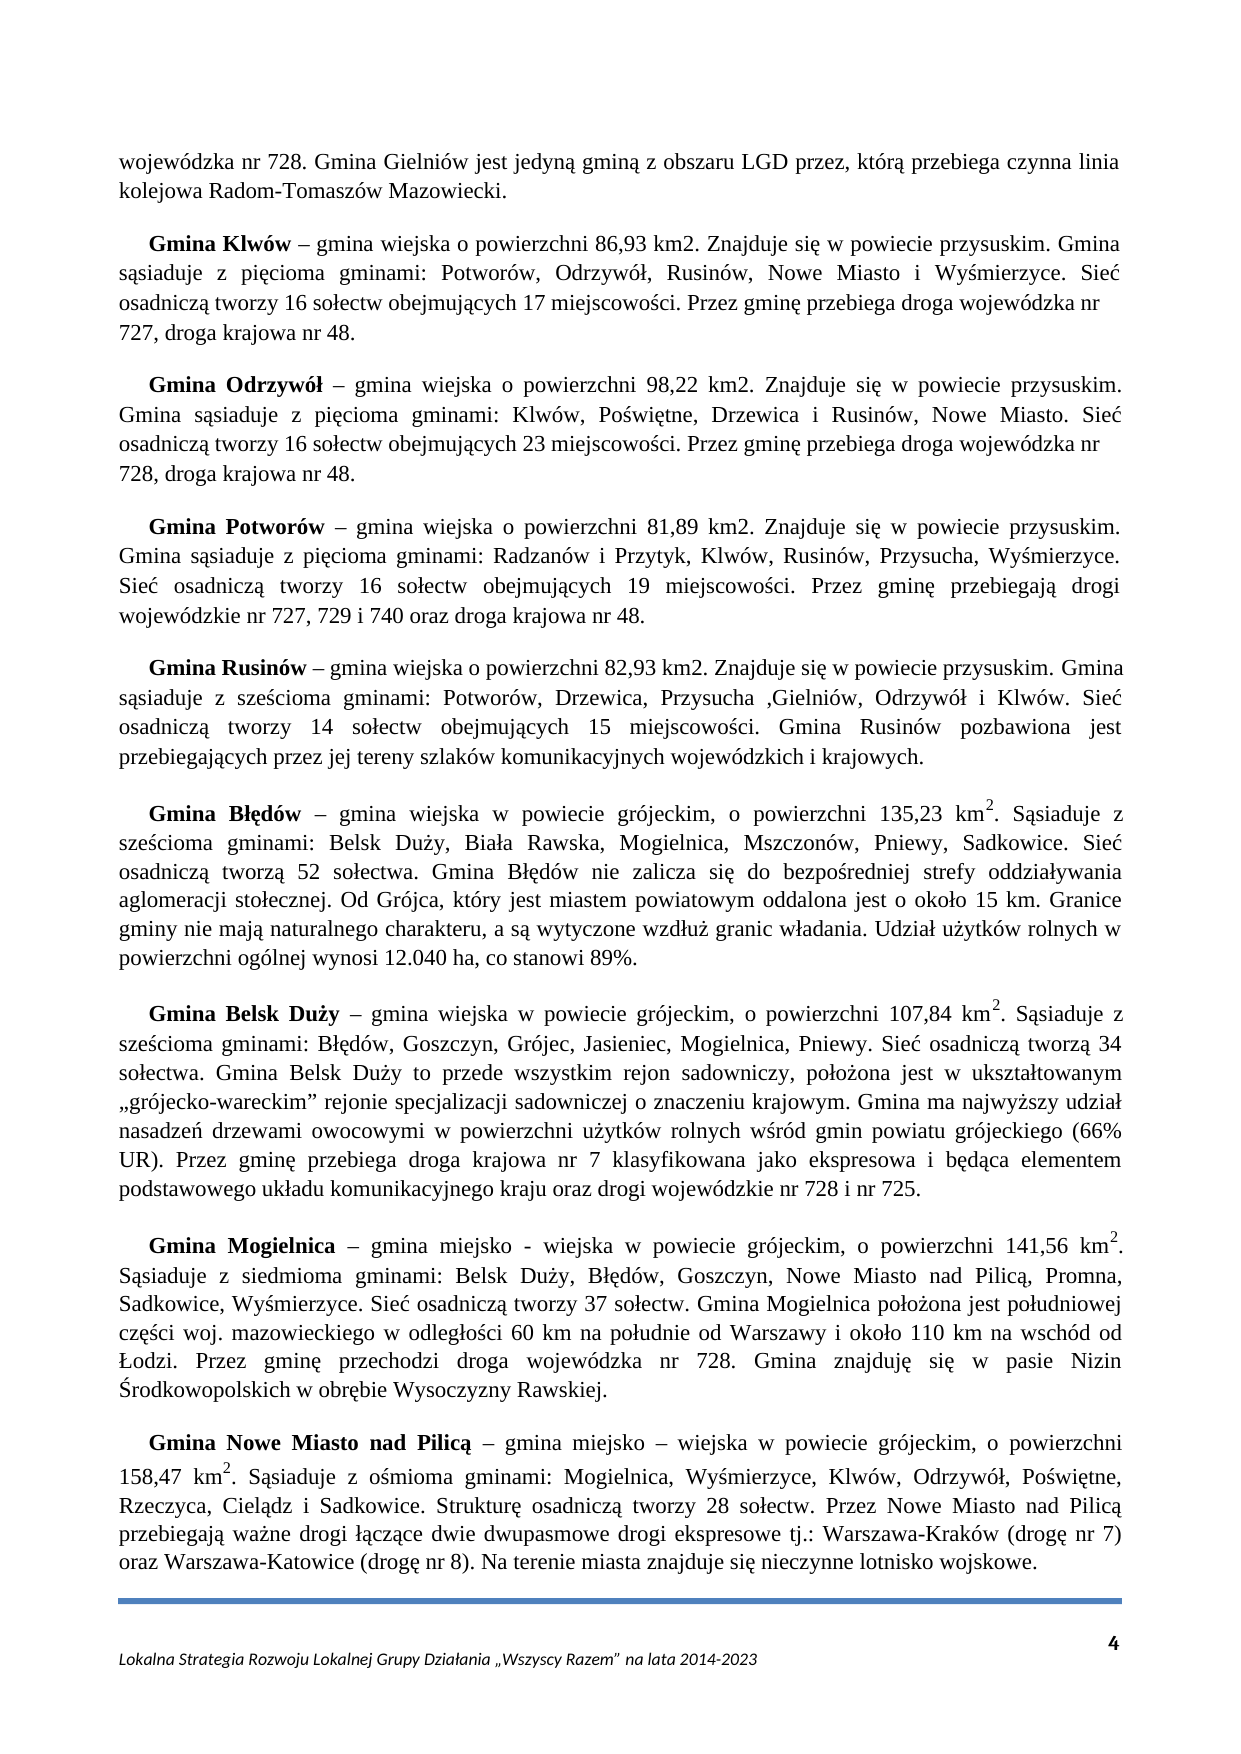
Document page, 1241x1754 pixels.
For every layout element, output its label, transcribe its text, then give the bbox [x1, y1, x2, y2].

text 728, droga krajowa nr 48. [119, 460, 1123, 487]
text 4 [1108, 1632, 1123, 1656]
text 727, droga krajowa nr 48. [119, 319, 1123, 345]
text wojewódzka nr 728. Gmina Gielniów jest jedyną gminą z obszaru LGD przez, którą przebiega czynna linia kolejowa Radom-Tomaszów Mazowiecki. [119, 148, 1121, 203]
text Gmina Potworów – gmina wiejska o powierzchni 81,89 km2. Znajduje się w powiecie przysuskim. Gmina sąsiaduje z pięcioma gminami: Radzanów i Przytyk, Klwów, Rusinów, Przysucha, Wyśmierzyce. Sieć osadniczą tworzy 16 sołectw obejmujących 19 miejscowości. Przez gminę przebiegają drogi wojewódzkie nr 727, 729 i 740 oraz droga krajowa nr 48. [119, 513, 1121, 628]
text Gmina Błędów – gmina wiejska w powiecie grójeckim, o powierzchni 135,23 km2. Sąsiaduje z sześcioma gminami: Belsk Duży, Biała Rawska, Mogielnica, Mszczonów, Pniewy, Sadkowice. Sieć osadniczą tworzą 52 sołectwa. Gmina Błędów nie zalicza się do bezpośredniej strefy oddziaływania aglomeracji stołecznej. Od Grójca, który jest miastem powiatowym oddalona jest o około 15 km. Granice gminy nie mają naturalnego charakteru, a są wytyczone wzdłuż granic władania. Udział użytków rolnych w powierzchni ogólnej wynosi 12.040 ha, co stanowi 89%. [119, 794, 1123, 970]
text Lokalna Strategia Rozwoju Lokalnej Grupy Działania „Wszyscy Razem” na lata 2014-2023 [119, 1648, 808, 1669]
text Gmina Rusinów – gmina wiejska o powierzchni 82,93 km2. Znajduje się w powiecie przysuskim. Gmina sąsiaduje z sześcioma gminami: Potworów, Drzewica, Przysucha ,Gielniów, Odrzywół i Klwów. Sieć osadniczą tworzy 14 sołectw obejmujących 15 miejscowości. Gmina Rusinów pozbawiona jest przebiegających przez jej tereny szlaków komunikacyjnych wojewódzkich i krajowych. [119, 654, 1123, 769]
text Gmina Mogielnica – gmina miejsko - wiejska w powiecie grójeckim, o powierzchni 141,56 km2. Sąsiaduje z siedmioma gminami: Belsk Duży, Błędów, Goszczyn, Nowe Miasto nad Pilicą, Promna, Sadkowice, Wyśmierzyce. Sieć osadniczą tworzy 37 sołectw. Gmina Mogielnica położona jest południowej części woj. mazowieckiego w odległości 60 km na południe od Warszawy i około 110 km na wschód od Łodzi. Przez gminę przechodzi droga wojewódzka nr 728. Gmina znajduję się w pasie Nizin Środkowopolskich w obrębie Wysoczyzny Rawskiej. [119, 1227, 1123, 1403]
text Gmina Odrzywół – gmina wiejska o powierzchni 98,22 km2. Znajduje się w powiecie przysuskim. Gmina sąsiaduje z pięcioma gminami: Klwów, Poświętne, Drzewica i Rusinów, Nowe Miasto. Sieć osadniczą tworzy 16 sołectw obejmujących 23 miejscowości. Przez gminę przebiega droga wojewódzka nr [119, 371, 1123, 456]
text Gmina Nowe Miasto nad Pilicą – gmina miejsko – wiejska w powiecie grójeckim, o powierzchni 158,47 km2. Sąsiaduje z ośmioma gminami: Mogielnica, Wyśmierzyce, Klwów, Odrzywół, Poświętne, Rzeczyca, Cielądz i Sadkowice. Strukturę osadniczą tworzy 28 sołectw. Przez Nowe Miasto nad Pilicą przebiegają ważne drogi łączące dwie dwupasmowe drogi ekspresowe tj.: Warszawa-Kraków (drogę nr 7) oraz Warszawa-Katowice (drogę nr 8). Na terenie miasta znajduje się nieczynne lotnisko wojskowe. [119, 1429, 1123, 1574]
text Gmina Belsk Duży – gmina wiejska w powiecie grójeckim, o powierzchni 107,84 km2. Sąsiaduje z sześcioma gminami: Błędów, Goszczyn, Grójec, Jasieniec, Mogielnica, Pniewy. Sieć osadniczą tworzą 34 sołectwa. Gmina Belsk Duży to przede wszystkim rejon sadowniczy, położona jest w ukształtowanym „grójecko-wareckim” rejonie specjalizacji sadowniczej o znaczeniu krajowym. Gmina ma najwyższy udział nasadzeń drzewami owocowymi w powierzchni użytków rolnych wśród gmin powiatu grójeckiego (66% UR). Przez gminę przebiega droga krajowa nr 7 klasyfikowana jako ekspresowa i będąca elementem podstawowego układu komunikacyjnego kraju oraz drogi wojewódzkie nr 728 i nr 725. [119, 995, 1123, 1202]
text Gmina Klwów – gmina wiejska o powierzchni 86,93 km2. Znajduje się w powiecie przysuskim. Gmina sąsiaduje z pięcioma gminami: Potworów, Odrzywół, Rusinów, Nowe Miasto i Wyśmierzyce. Sieć osadniczą tworzy 16 sołectw obejmujących 17 miejscowości. Przez gminę przebiega droga wojewódzka nr [119, 229, 1121, 315]
